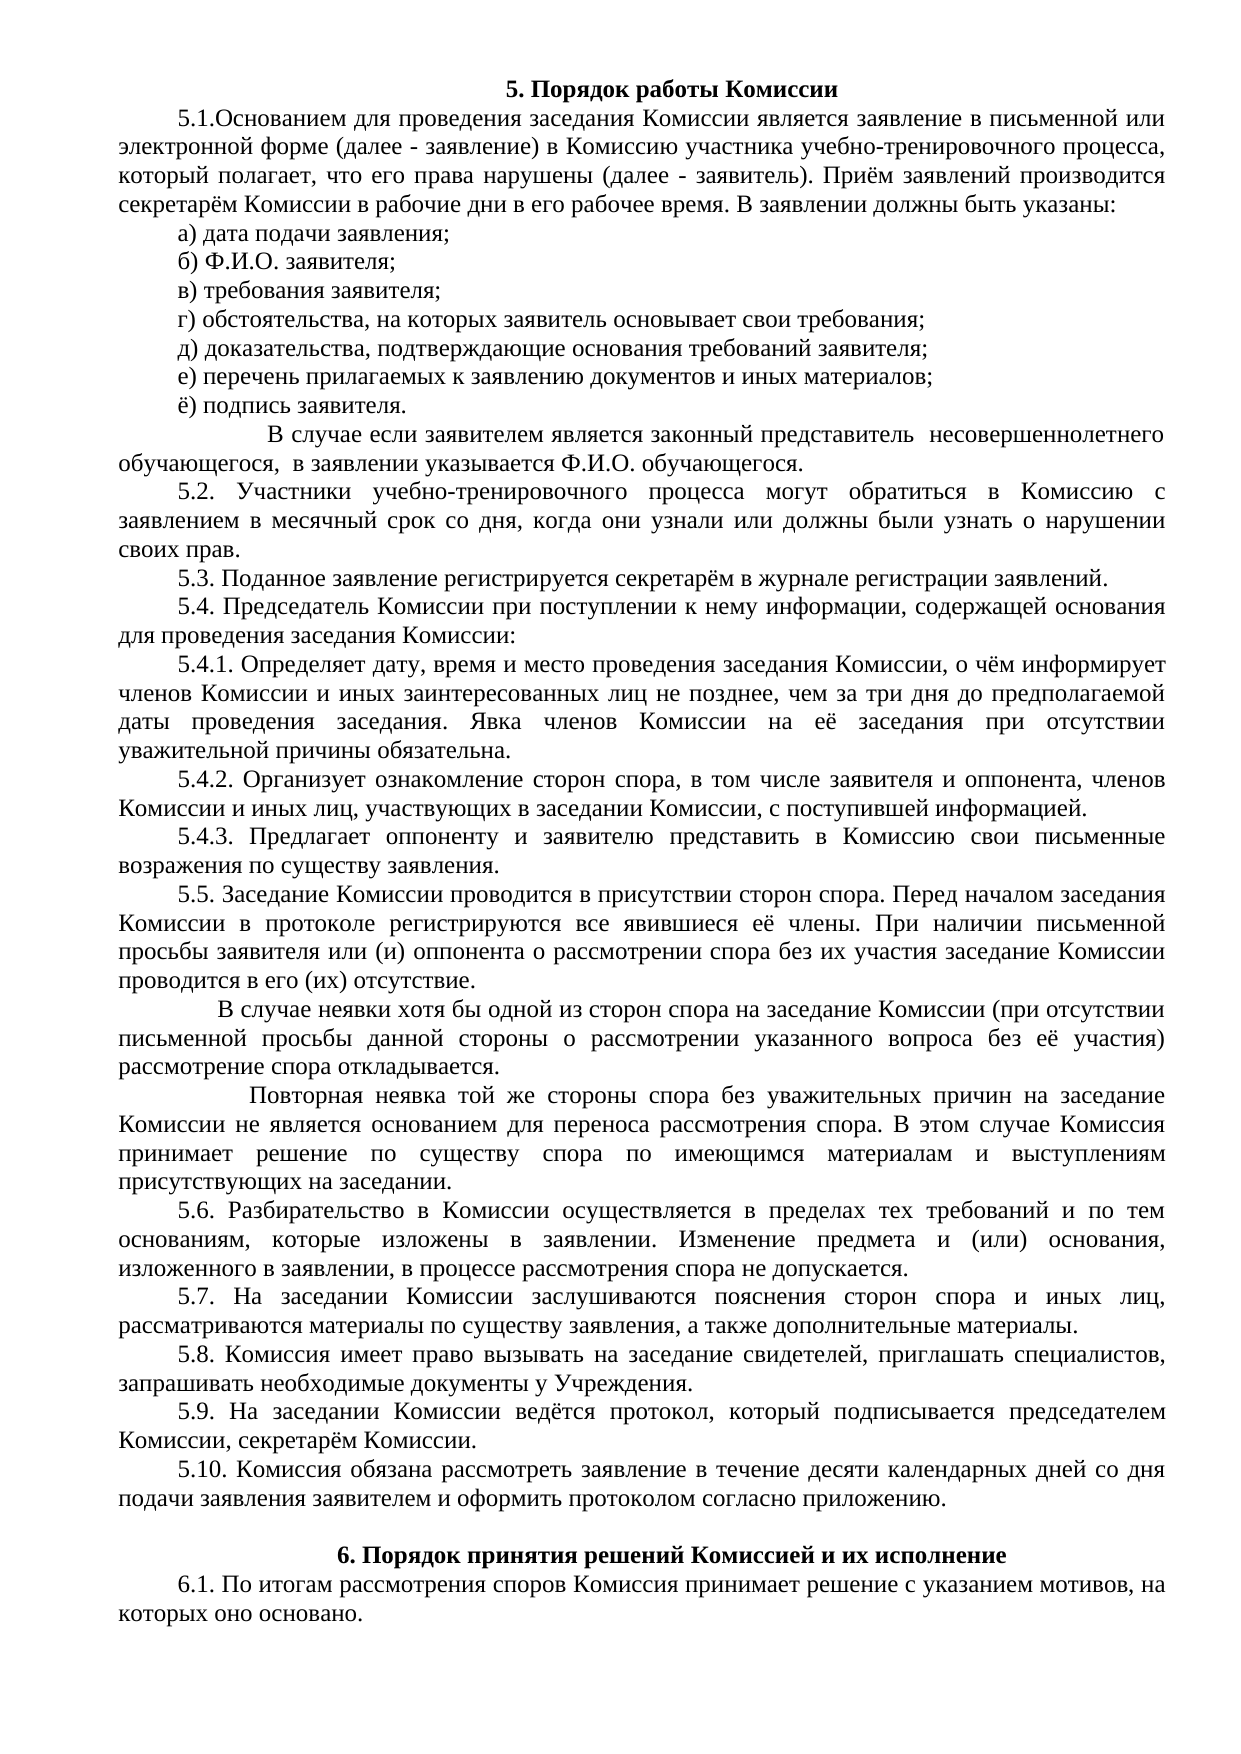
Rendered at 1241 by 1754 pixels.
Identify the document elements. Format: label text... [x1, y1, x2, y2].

text 5.4.1. Определяет дату, время и место проведения заседания Комиссии, о чём информирует членов Комиссии и иных заинтересованных лиц не позднее, чем за три дня до предполагаемой даты проведения заседания. Явка членов Комиссии на её заседания при отсутствии уважительной причины обязательна. [118, 649, 1167, 764]
text 5.5. Заседание Комиссии проводится в присутствии сторон спора. Перед началом заседания Комиссии в протоколе регистрируются все явившиеся её члены. При наличии письменной просьбы заявителя или (и) оппонента о рассмотрении спора без их участия заседание Комиссии проводится в его (их) отсутствие. [118, 879, 1167, 994]
text 6. Порядок принятия решений Комиссией и их исполнение [118, 1540, 1167, 1569]
text 5. Порядок работы Комиссии [118, 74, 1167, 103]
text 5.4. Председатель Комиссии при поступлении к нему информации, содержащей основания для проведения заседания Комиссии: [118, 591, 1167, 649]
text 5.10. Комиссия обязана рассмотреть заявление в течение десяти календарных дней со дня подачи заявления заявителем и оформить протоколом согласно приложению. [118, 1454, 1167, 1511]
text 5.1.Основанием для проведения заседания Комиссии является заявление в письменной или электронной форме (далее - заявление) в Комиссию участника учебно-тренировочного процесса, который полагает, что его права нарушены (далее - заявитель). Приём заявлений производится секретарём Комиссии в рабочие дни в его рабочее время. В заявлении должны быть указаны: [118, 103, 1167, 218]
text ё) подпись заявителя. [118, 390, 1167, 419]
text Повторная неявка той же стороны спора без уважительных причин на заседание Комиссии не является основанием для переноса рассмотрения спора. В этом случае Комиссия принимает решение по существу спора по имеющимся материалам и выступлениям присутствующих на заседании. [118, 1080, 1167, 1195]
text 5.9. На заседании Комиссии ведётся протокол, который подписывается председателем Комиссии, секретарём Комиссии. [118, 1396, 1167, 1454]
text 6.1. По итогам рассмотрения споров Комиссия принимает решение с указанием мотивов, на которых оно основано. [118, 1569, 1167, 1626]
text 5.4.3. Предлагает оппоненту и заявителю представить в Комиссию свои письменные возражения по существу заявления. [118, 821, 1167, 879]
text а) дата подачи заявления; [118, 218, 1167, 246]
text 5.3. Поданное заявление регистрируется секретарём в журнале регистрации заявлений. [118, 563, 1167, 591]
text 5.8. Комиссия имеет право вызывать на заседание свидетелей, приглашать специалистов, запрашивать необходимые документы у Учреждения. [118, 1339, 1167, 1396]
text В случае неявки хотя бы одной из сторон спора на заседание Комиссии (при отсутствии письменной просьбы данной стороны о рассмотрении указанного вопроса без её участия) рассмотрение спора откладывается. [118, 994, 1167, 1080]
text В случае если заявителем является законный представитель несовершеннолетнего обучающегося, в заявлении указывается Ф.И.О. обучающегося. [118, 419, 1167, 476]
text в) требования заявителя; [118, 275, 1167, 304]
text б) Ф.И.О. заявителя; [118, 246, 1167, 275]
text г) обстоятельства, на которых заявитель основывает свои требования; [118, 304, 1167, 333]
text 5.6. Разбирательство в Комиссии осуществляется в пределах тех требований и по тем основаниям, которые изложены в заявлении. Изменение предмета и (или) основания, изложенного в заявлении, в процессе рассмотрения спора не допускается. [118, 1195, 1167, 1281]
text 5.7. На заседании Комиссии заслушиваются пояснения сторон спора и иных лиц, рассматриваются материалы по существу заявления, а также дополнительные материалы. [118, 1281, 1167, 1339]
text д) доказательства, подтверждающие основания требований заявителя; [118, 333, 1167, 361]
text 5.2. Участники учебно-тренировочного процесса могут обратиться в Комиссию с заявлением в месячный срок со дня, когда они узнали или должны были узнать о нарушении своих прав. [118, 476, 1167, 563]
text е) перечень прилагаемых к заявлению документов и иных материалов; [118, 361, 1167, 390]
text 5.4.2. Организует ознакомление сторон спора, в том числе заявителя и оппонента, членов Комиссии и иных лиц, участвующих в заседании Комиссии, с поступившей информацией. [118, 764, 1167, 821]
